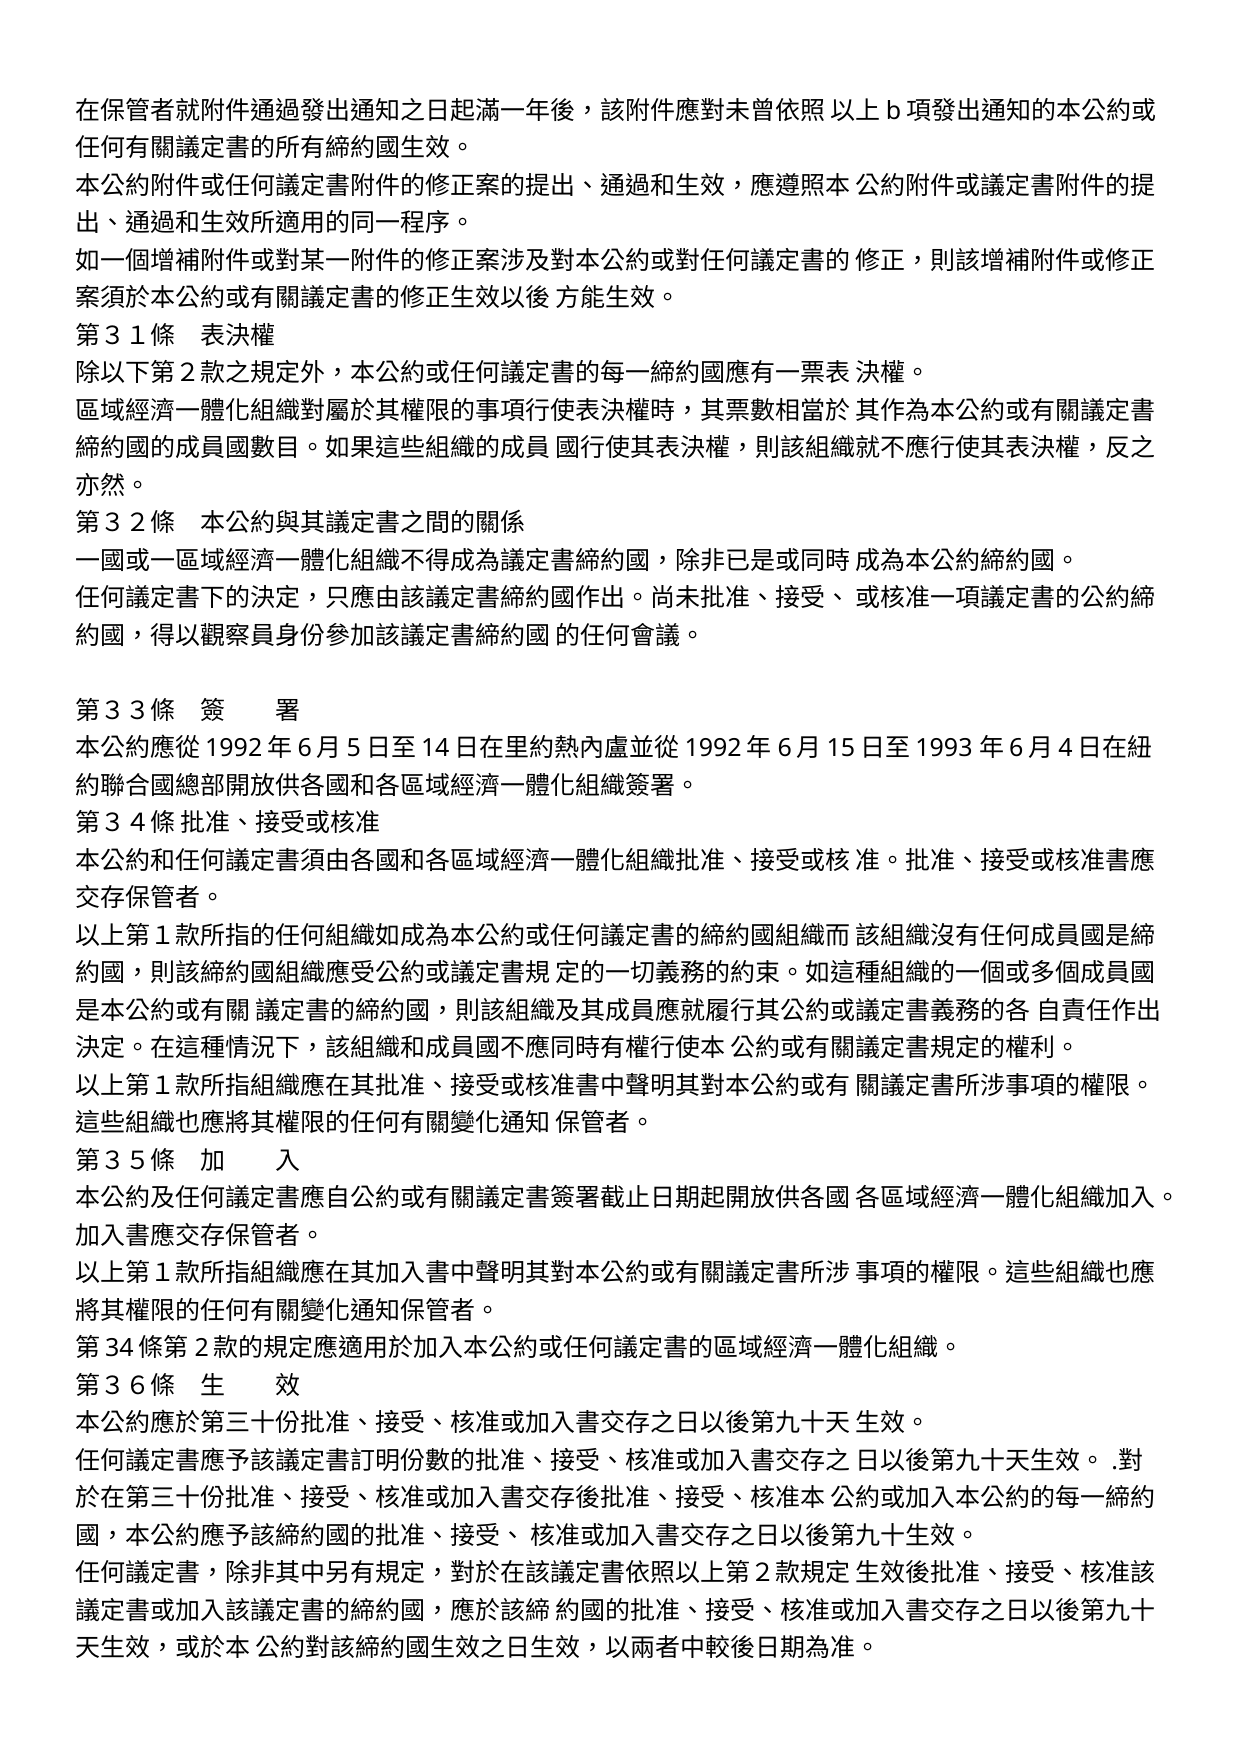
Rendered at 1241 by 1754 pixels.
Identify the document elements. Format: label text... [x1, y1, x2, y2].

text 任何議定書應予該議定書訂明份數的批准、接受、核准或加入書交存之 日以後第九十天生效。 .對於在第三十份批准、接受、核准或加入書交存後批准、接受、核准本 公約或加入本公約的每一締約國，本公約應予該締約國的批准、接受、 核准或加入書交存之日以後第九十生效。 [75, 1439, 1165, 1552]
text 任何議定書下的決定，只應由該議定書締約國作出。尚未批准、接受、 或核准一項議定書的公約締約國，得以觀察員身份參加該議定書締約國 的任何會議。 [75, 577, 1165, 652]
text 區域經濟一體化組織對屬於其權限的事項行使表決權時，其票數相當於 其作為本公約或有關議定書締約國的成員國數目。如果這些組織的成員 國行使其表決權，則該組織就不應行使其表決權，反之亦然。 [75, 389, 1165, 502]
text 第３３條 簽 署 [75, 689, 1165, 727]
text 以上第１款所指組織應在其加入書中聲明其對本公約或有關議定書所涉 事項的權限。這些組織也應將其權限的任何有關變化通知保管者。 [75, 1252, 1165, 1327]
text 在保管者就附件通過發出通知之日起滿一年後，該附件應對未曾依照 以上b項發出通知的本公約或任何有關議定書的所有締約國生效。 [75, 89, 1165, 164]
text 第３２條 本公約與其議定書之間的關係 [75, 502, 1165, 539]
text 第３４條 批准、接受或核准 [75, 802, 1165, 839]
text 第３５條 加 入 [75, 1139, 1165, 1177]
text 第34條第 2款的規定應適用於加入本公約或任何議定書的區域經濟一體化組織。 [75, 1327, 1165, 1364]
text 第３６條 生 效 [75, 1364, 1165, 1402]
text 本公約應從至14日在里約熱內盧並從1992年 至1993 年在紐約聯合國總部開放供各國和各區域經濟一體化組織簽署。 [75, 727, 1165, 802]
text 本公約及任何議定書應自公約或有關議定書簽署截止日期起開放供各國 各區域經濟一體化組織加入。加入書應交存保管者。 [75, 1177, 1165, 1252]
text 本公約應於第三十份批准、接受、核准或加入書交存之日以後第九十天 生效。 [75, 1402, 1165, 1439]
text 第３１條 表決權 [75, 314, 1165, 352]
text 本公約和任何議定書須由各國和各區域經濟一體化組織批准、接受或核 准。批准、接受或核准書應交存保管者。 [75, 839, 1165, 914]
text 除以下第２款之規定外，本公約或任何議定書的每一締約國應有一票表 決權。 [75, 352, 1165, 389]
text 一國或一區域經濟一體化組織不得成為議定書締約國，除非已是或同時 成為本公約締約國。 [75, 539, 1165, 577]
text 本公約附件或任何議定書附件的修正案的提出、通過和生效，應遵照本 公約附件或議定書附件的提出、通過和生效所適用的同一程序。 [75, 164, 1165, 239]
text 以上第１款所指組織應在其批准、接受或核准書中聲明其對本公約或有 關議定書所涉事項的權限。這些組織也應將其權限的任何有關變化通知 保管者。 [75, 1064, 1165, 1139]
text 任何議定書，除非其中另有規定，對於在該議定書依照以上第２款規定 生效後批准、接受、核准該議定書或加入該議定書的締約國，應於該締 約國的批准、接受、核准或加入書交存之日以後第九十天生效，或於本 公約對該締約國生效之日生效，以兩者中較後日期為准。 [75, 1552, 1165, 1664]
text 如一個增補附件或對某一附件的修正案涉及對本公約或對任何議定書的 修正，則該增補附件或修正案須於本公約或有關議定書的修正生效以後 方能生效。 [75, 239, 1165, 314]
text 以上第１款所指的任何組織如成為本公約或任何議定書的締約國組織而 該組織沒有任何成員國是締約國，則該締約國組織應受公約或議定書規 定的一切義務的約束。如這種組織的一個或多個成員國是本公約或有關 議定書的締約國，則該組織及其成員應就履行其公約或議定書義務的各 自責任作出決定。在這種情況下，該組織和成員國不應同時有權行使本 公約或有關議定書規定的權利。 [75, 914, 1165, 1064]
